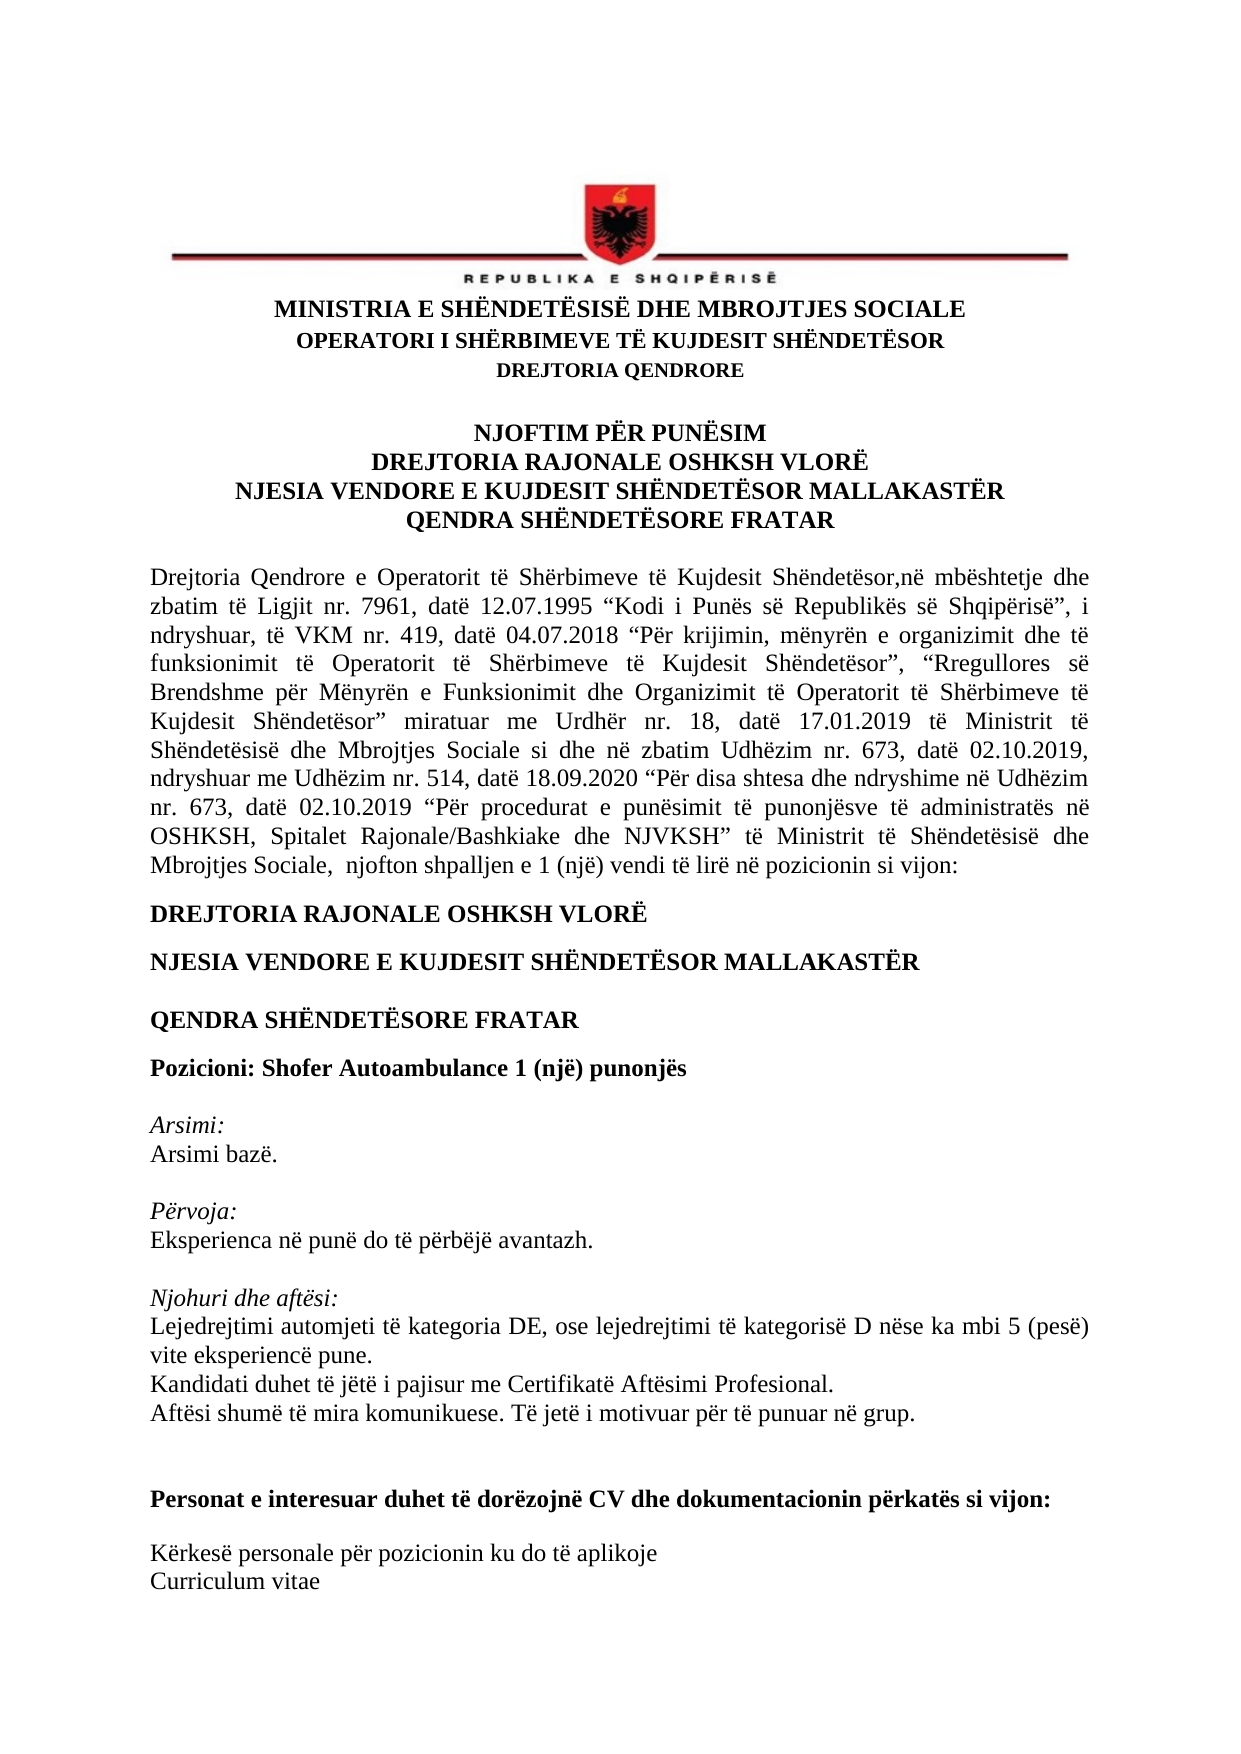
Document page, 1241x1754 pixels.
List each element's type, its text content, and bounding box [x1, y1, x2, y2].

text Personat e interesuar duhet të dorëzojnë CV dhe dokumentacionin përkatës si vijon: [150, 1484, 1090, 1513]
text DREJTORIA RAJONALE OSHKSH VLORË [150, 447, 1090, 476]
text DREJTORIA RAJONALE OSHKSH VLORË [150, 899, 1090, 928]
text Curriculum vitae [150, 1566, 1090, 1595]
text Njohuri dhe aftësi: [150, 1283, 1090, 1311]
text Përvoja: [150, 1196, 1090, 1225]
text Drejtoria Qendrore e Operatorit të Shërbimeve të Kujdesit Shëndetësor,në mbështetje dhe zbatim të Ligjit nr. 7961, datë 12.07.1995 “Kodi i Punës së Republikës së Shqipërisë”, i ndryshuar, të VKM nr. 419, datë 04.07.2018 “Për krijimin, mënyrën e organizimit dhe të funksionimit të Operatorit të Shërbimeve të Kujdesit Shëndetësor”, “Rregullores së Brendshme për Mënyrën e Funksionimit dhe Organizimit të Operatorit të Shërbimeve të Kujdesit Shëndetësor” miratuar me Urdhër nr. 18, datë 17.01.2019 të Ministrit të Shëndetësisë dhe Mbrojtjes Sociale si dhe në zbatim Udhëzim nr. 673, datë 02.10.2019, ndryshuar me Udhëzim nr. 514, datë 18.09.2020 “Për disa shtesa dhe ndryshime në Udhëzim nr. 673, datë 02.10.2019 “Për procedurat e punësimit të punonjësve të administratës në OSHKSH, Spitalet Rajonale/Bashkiake dhe NJVKSH” të Ministrit të Shëndetësisë dhe Mbrojtjes Sociale, njofton shpalljen e 1 (një) vendi të lirë në pozicionin si vijon: [150, 562, 1090, 878]
text QENDRA SHËNDETËSORE FRATAR [150, 505, 1090, 533]
text DREJTORIA QENDRORE [150, 358, 1090, 382]
text Lejedrejtimi automjeti të kategoria DE, ose lejedrejtimi të kategorisë D nëse ka mbi 5 (pesë) vite eksperiencë pune. [150, 1311, 1090, 1369]
text Kërkesë personale për pozicionin ku do të aplikoje [150, 1538, 1090, 1566]
text MINISTRIA E SHËNDETËSISË DHE MBROJTJES SOCIALE [150, 294, 1090, 323]
text Arsimi: [150, 1110, 1090, 1139]
picture [159, 150, 1081, 291]
text Arsimi bazë. [150, 1139, 1090, 1168]
text NJESIA VENDORE E KUJDESIT SHËNDETËSOR MALLAKASTËR [150, 947, 1090, 976]
text Aftësi shumë të mira komunikuese. Të jetë i motivuar për të punuar në grup. [150, 1398, 1090, 1426]
text Pozicioni: Shofer Autoambulance 1 (një) punonjës [150, 1053, 1090, 1081]
text NJESIA VENDORE E KUJDESIT SHËNDETËSOR MALLAKASTËR [150, 476, 1090, 505]
text Eksperienca në punë do të përbëjë avantazh. [150, 1225, 1090, 1254]
text QENDRA SHËNDETËSORE FRATAR [150, 1005, 1090, 1033]
text Kandidati duhet të jëtë i pajisur me Certifikatë Aftësimi Profesional. [150, 1369, 1090, 1398]
text OPERATORI I SHËRBIMEVE TË KUJDESIT SHËNDETËSOR [150, 328, 1090, 354]
text NJOFTIM PËR PUNËSIM [150, 418, 1090, 447]
